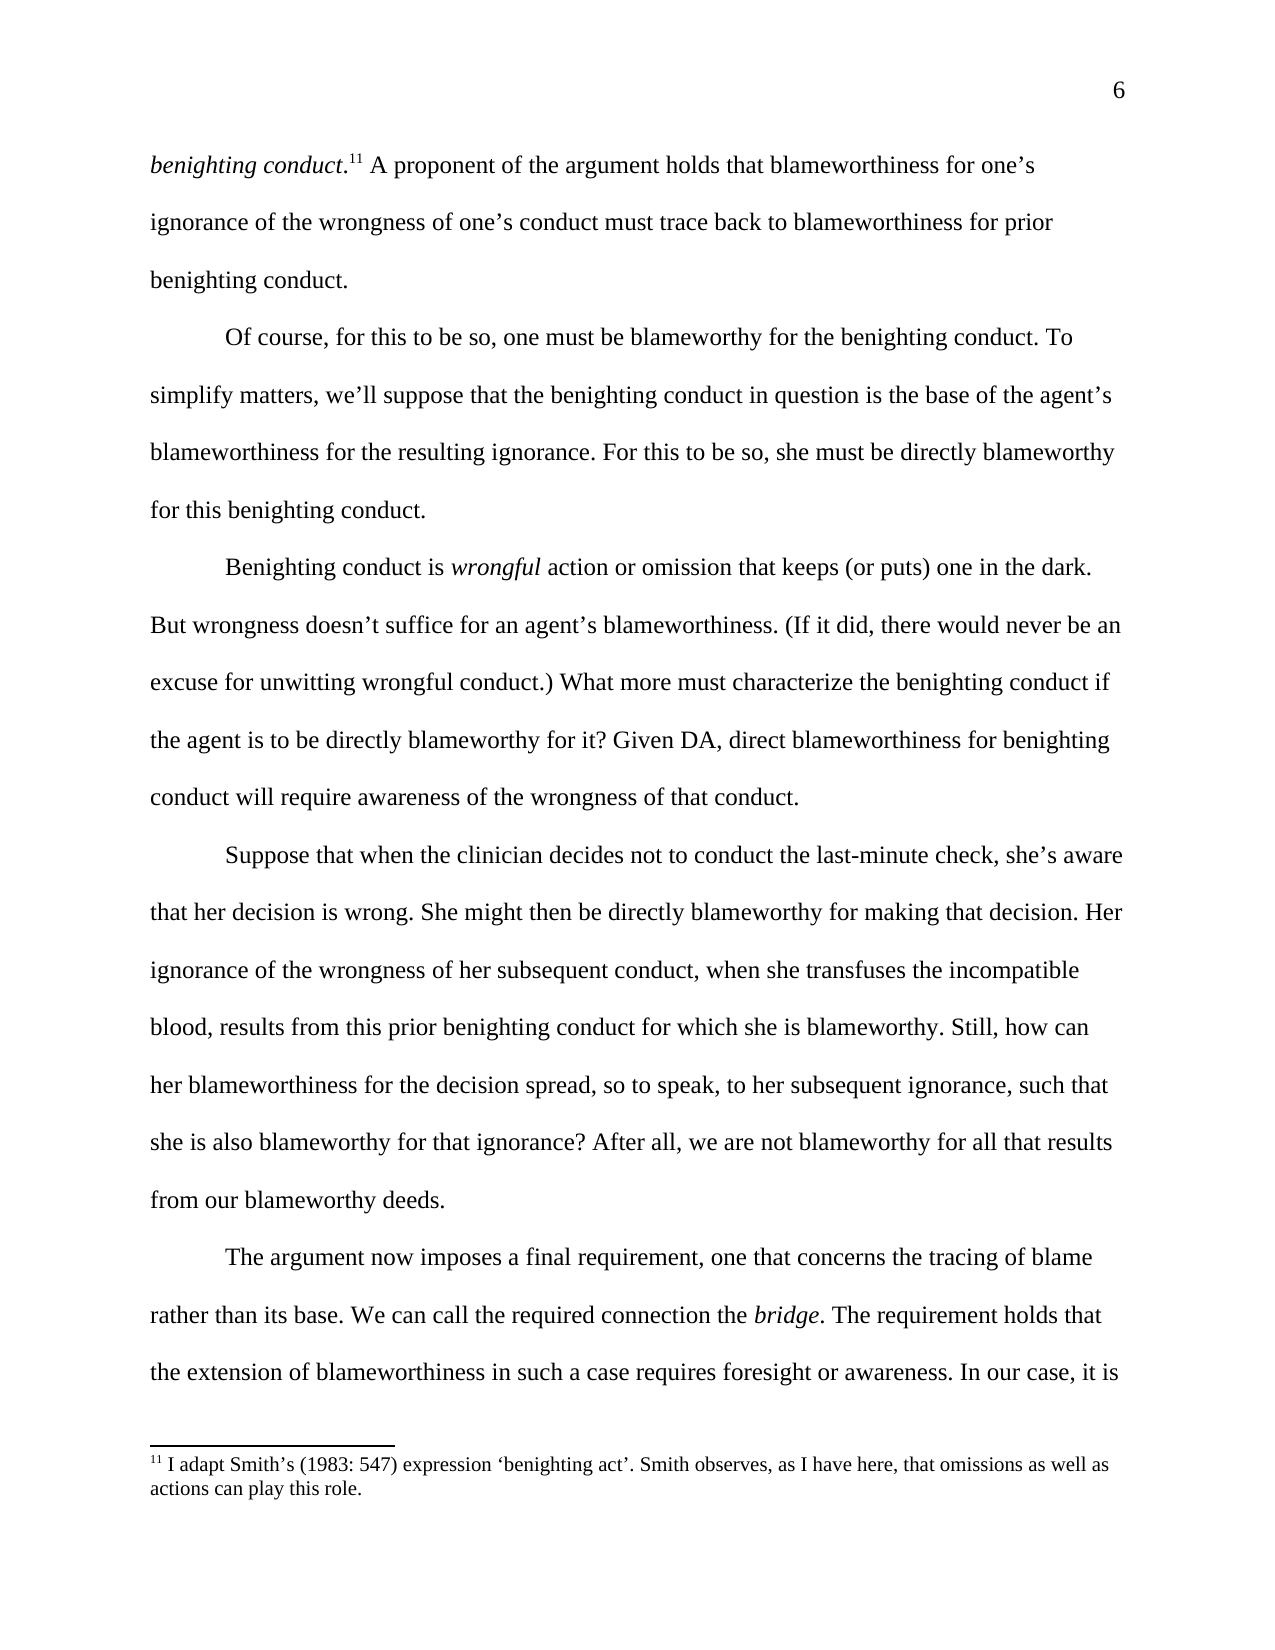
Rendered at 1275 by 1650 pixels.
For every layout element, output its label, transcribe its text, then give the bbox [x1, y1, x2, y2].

list Of course, for this to be so, one must be blameworthy for the benighting conduct. To simplify matters, we’ll suppose that the benighting conduct in question is the base of the agent’s blameworthiness for the resulting ignorance. For this to be so, she must be directly blameworthy for this benighting conduct. [150, 322, 1125, 524]
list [150, 150, 1125, 294]
list Benighting conduct is wrongful action or omission that keeps (or puts) one in the dark. But wrongness doesn’t suffice for an agent’s blameworthiness. (If it did, there would never be an excuse for unwitting wrongful conduct.) What more must characterize the benighting conduct if the agent is to be directly blameworthy for it? Given DA, direct blameworthiness for benighting conduct will require awareness of the wrongness of that conduct. [150, 552, 1125, 811]
list Suppose that when the clinician decides not to conduct the last-minute check, she’s aware that her decision is wrong. She might then be directly blameworthy for making that decision. Her ignorance of the wrongness of her subsequent conduct, when she transfuses the incompatible blood, results from this prior benighting conduct for which she is blameworthy. Still, how can her blameworthiness for the decision spread, so to speak, to her subsequent ignorance, such that she is also blameworthy for that ignorance? After all, we are not blameworthy for all that results from our blameworthy deeds. [150, 840, 1125, 1214]
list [150, 1242, 1125, 1386]
